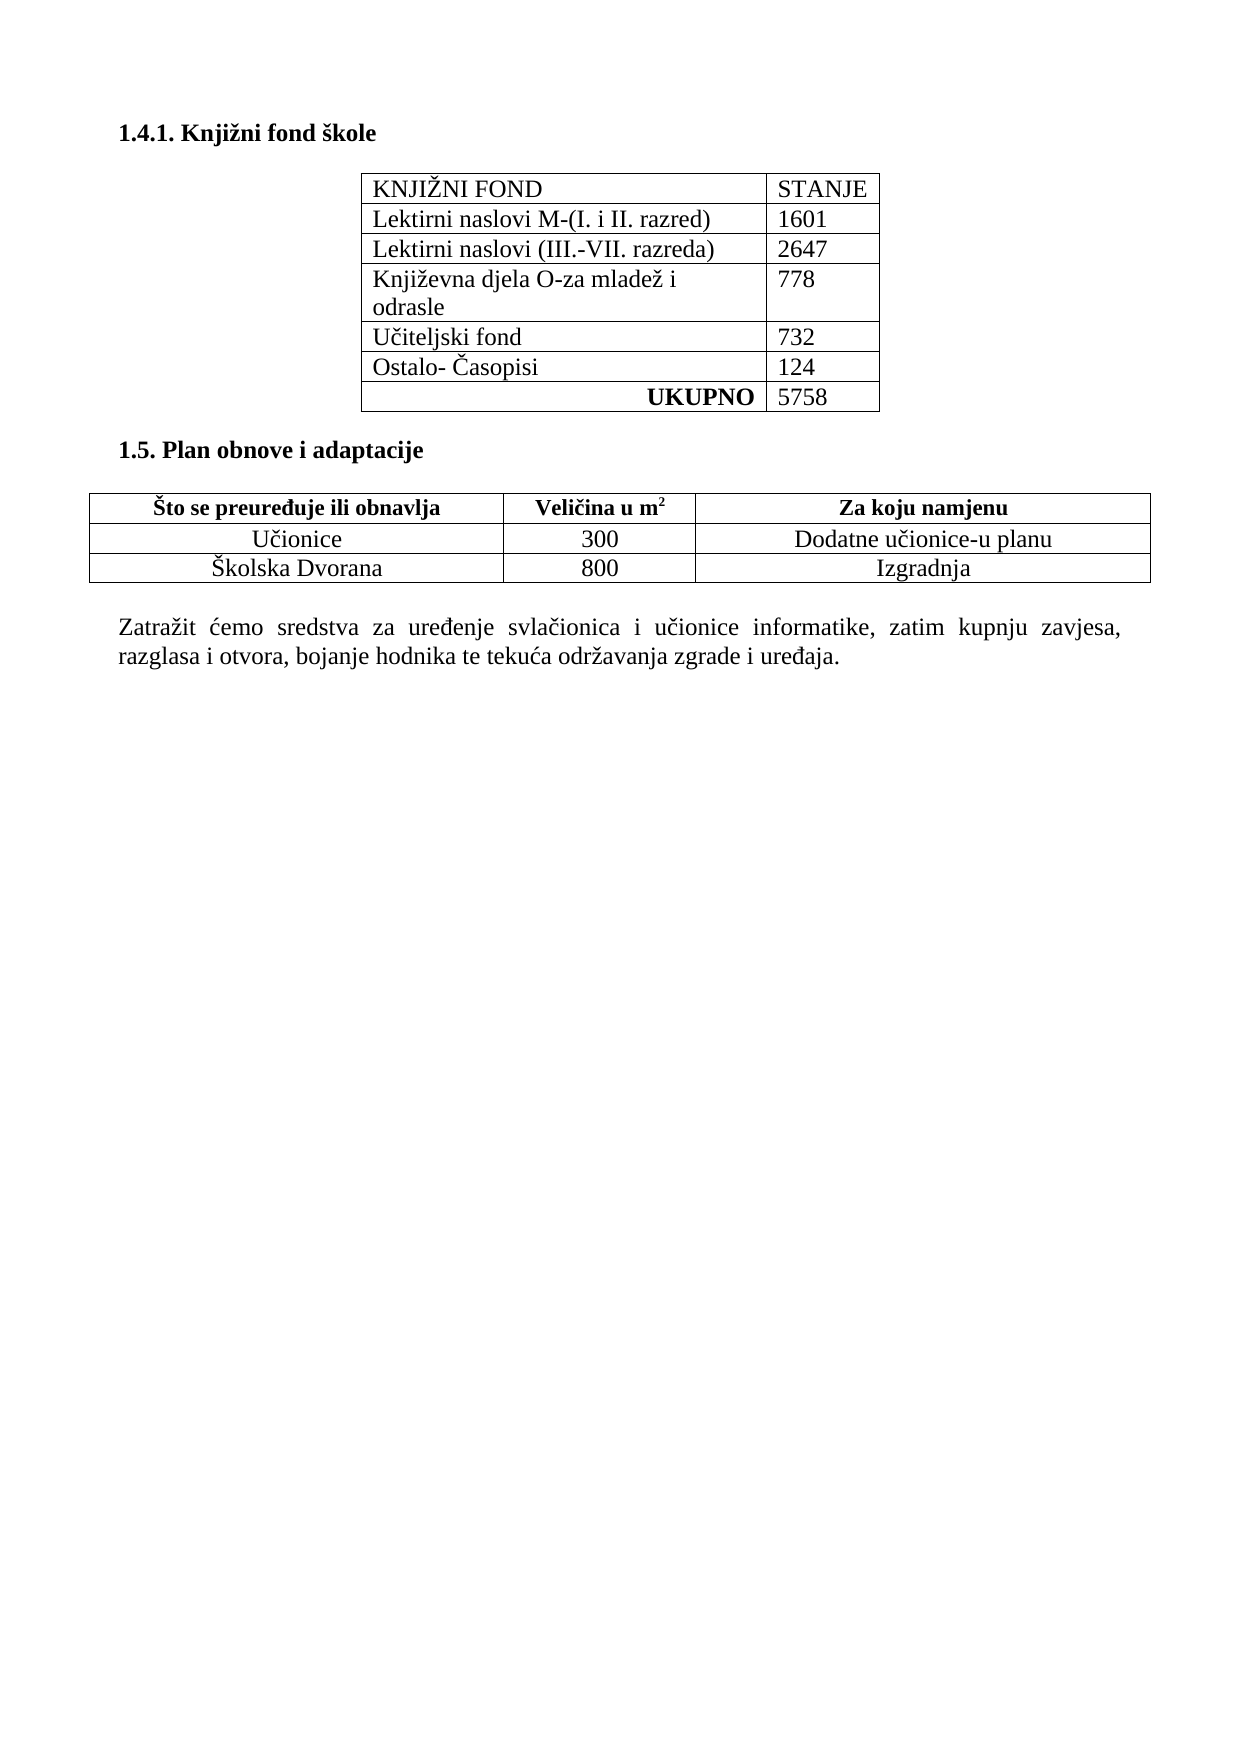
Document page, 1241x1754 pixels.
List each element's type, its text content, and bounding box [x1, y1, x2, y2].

table_header Što se preuređuje ili obnavlja [90, 494, 503, 523]
table_cell Učionice [90, 524, 503, 552]
table_cell UKUPNO [362, 382, 766, 411]
table_cell 2647 [767, 234, 879, 263]
table_header STANJE [767, 174, 879, 203]
table_header Veličina u m2 [504, 494, 695, 523]
table_cell 300 [504, 524, 695, 552]
table_cell Izgradnja [696, 554, 1150, 582]
table_cell Lektirni naslovi (III.-VII. razreda) [362, 234, 766, 263]
text 1.4.1. Knjižni fond škole [118, 118, 1122, 147]
table_cell Školska Dvorana [90, 554, 503, 582]
text Zatražit ćemo sredstva za uređenje svlačionica i učionice informatike, zatim kupnju zavjesa, razglasa i otvora, bojanje hodnika te tekuća održavanja zgrade i uređaja. [118, 612, 1122, 669]
text 1.5. Plan obnove i adaptacije [118, 436, 1122, 464]
table_cell 1601 [767, 204, 879, 233]
table_cell Književna djela O-za mladež i odrasle [362, 264, 766, 321]
table_header KNJIŽNI FOND [362, 174, 766, 203]
table_cell Ostalo- Časopisi [362, 352, 766, 381]
table_cell 732 [767, 322, 879, 351]
table_cell Učiteljski fond [362, 322, 766, 351]
table_cell Lektirni naslovi M-(I. i II. razred) [362, 204, 766, 233]
table_cell 800 [504, 554, 695, 582]
table_cell Dodatne učionice-u planu [696, 524, 1150, 552]
table_header Za koju namjenu [696, 494, 1150, 523]
table_cell 124 [767, 352, 879, 381]
table_cell 778 [767, 264, 879, 321]
table_cell 5758 [767, 382, 879, 411]
